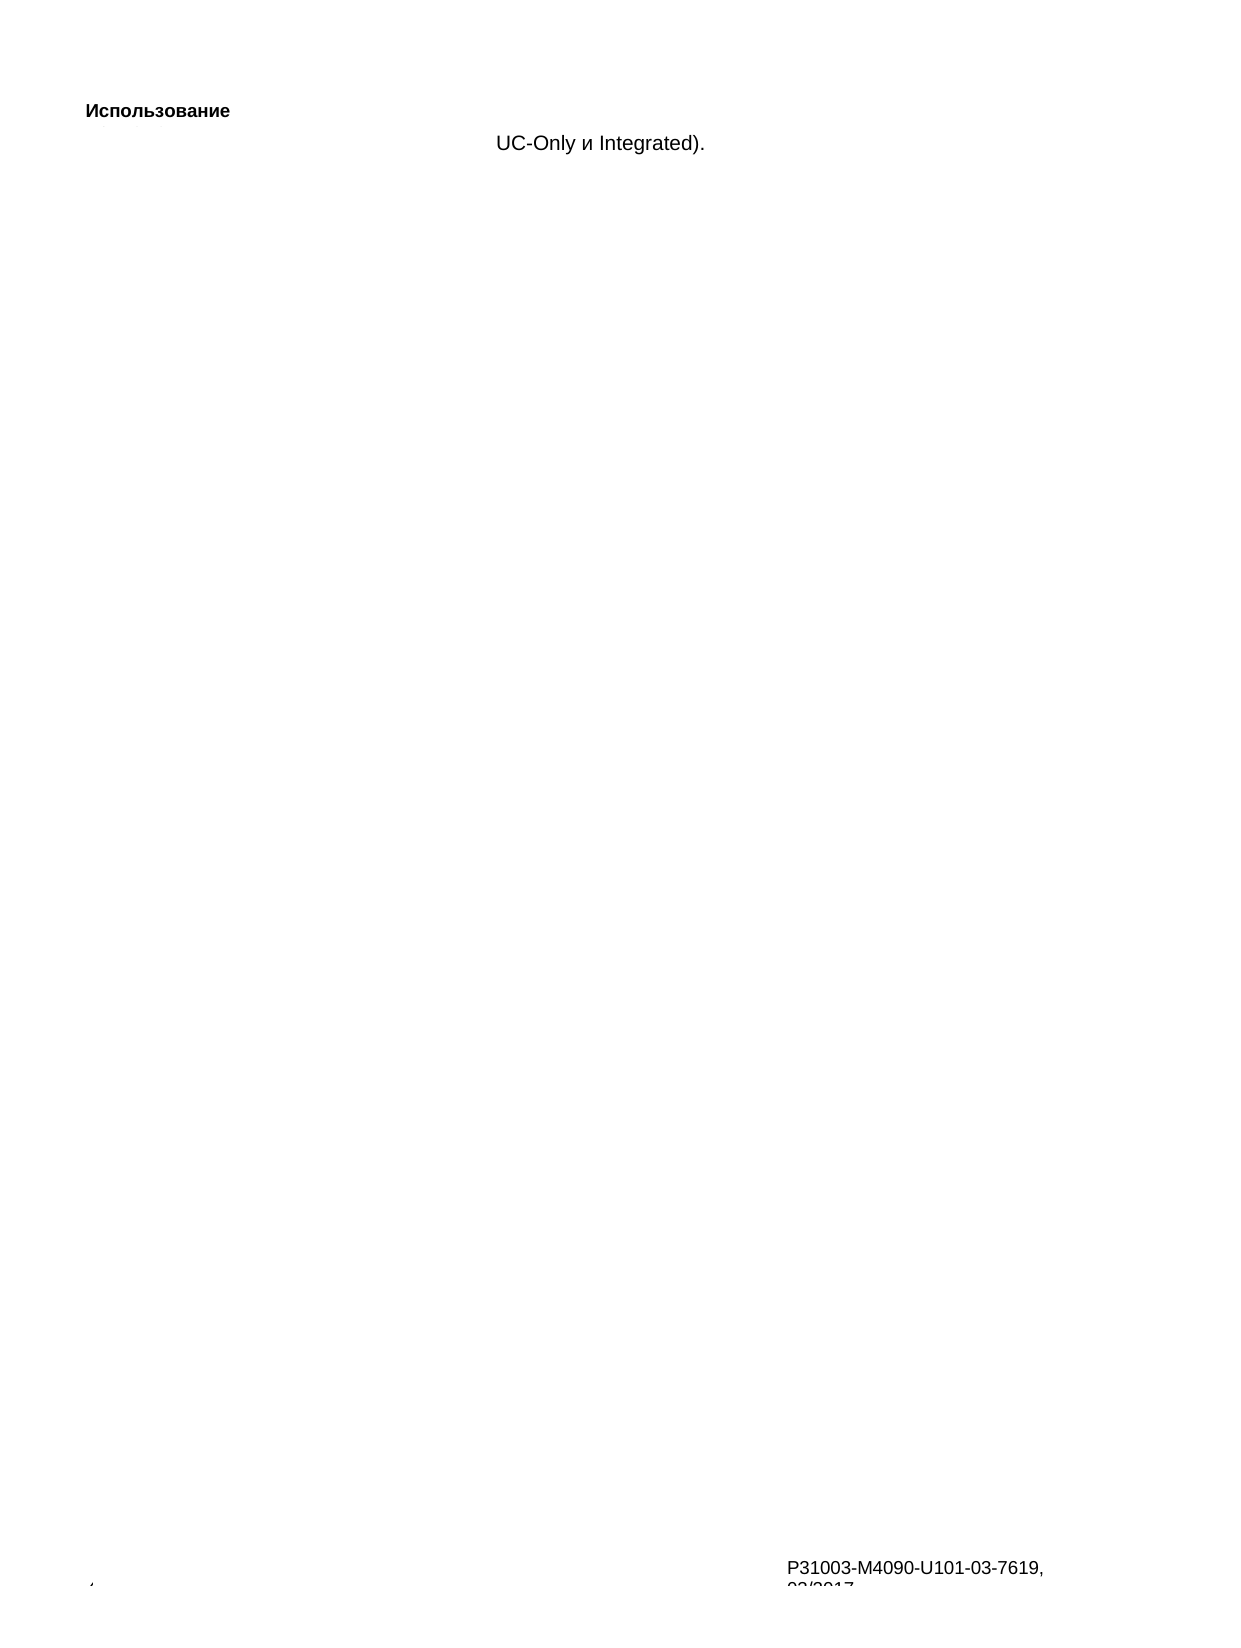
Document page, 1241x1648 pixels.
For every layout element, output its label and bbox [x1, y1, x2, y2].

list [460, 131, 1124, 155]
